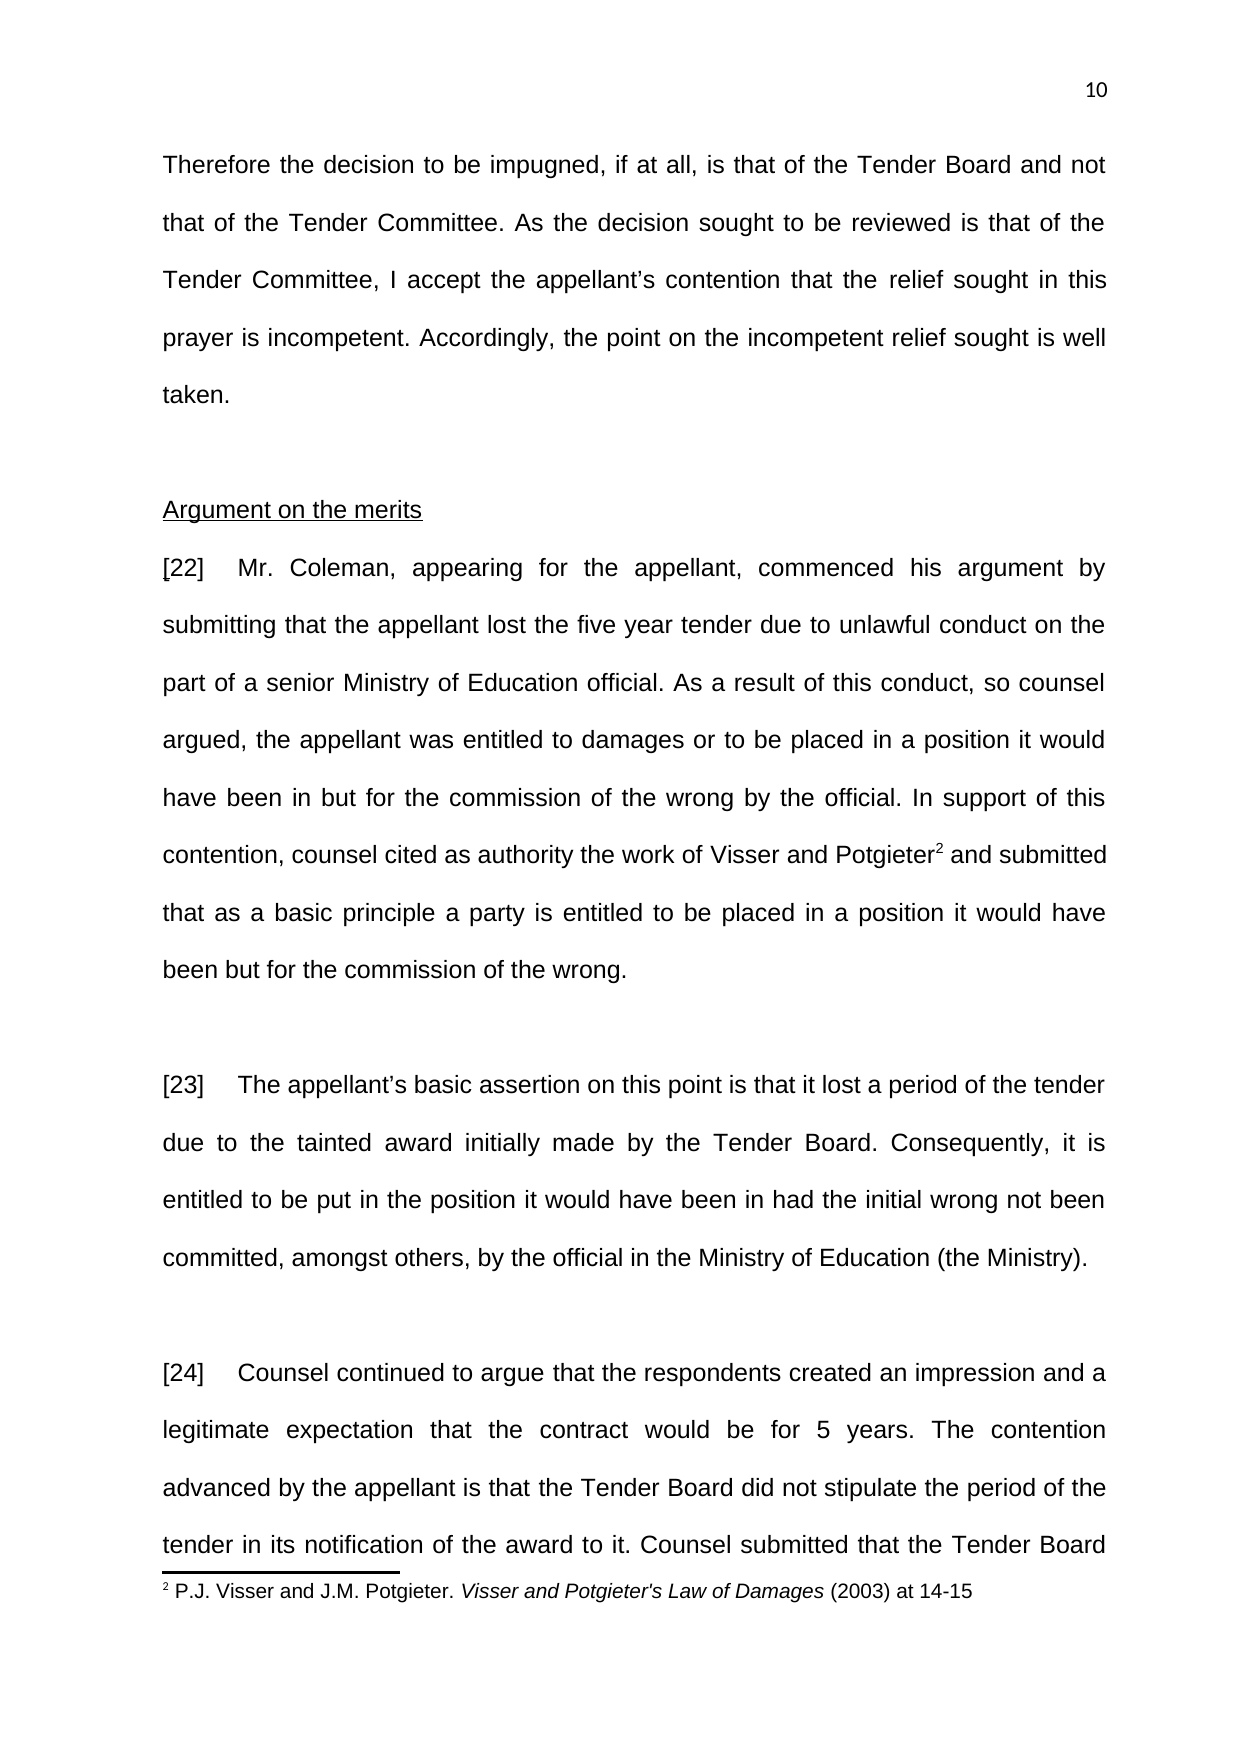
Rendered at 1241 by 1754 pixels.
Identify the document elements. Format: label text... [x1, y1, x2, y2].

text Argument on the merits [162, 495, 1107, 524]
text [162, 150, 1107, 409]
text [23] The appellant’s basic assertion on this point is that it lost a period of the tender due to the tainted award initially made by the Tender Board. Consequently, it is entitled to be put in the position it would have been in had the initial wrong not been committed, amongst others, by the official in the Ministry of Education (the Ministry). [162, 1070, 1107, 1271]
text [22] Mr. Coleman, appearing for the appellant, commenced his argument by submitting that the appellant lost the five year tender due to unlawful conduct on the part of a senior Ministry of Education official. As a result of this conduct, so counsel argued, the appellant was entitled to damages or to be placed in a position it would have been in but for the commission of the wrong by the official. In support of this contention, counsel cited as authority the work of Visser and Potgieter and submitted that as a basic principle a party is entitled to be placed in a position it would have been but for the commission of the wrong. [162, 552, 1107, 984]
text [162, 1357, 1107, 1559]
